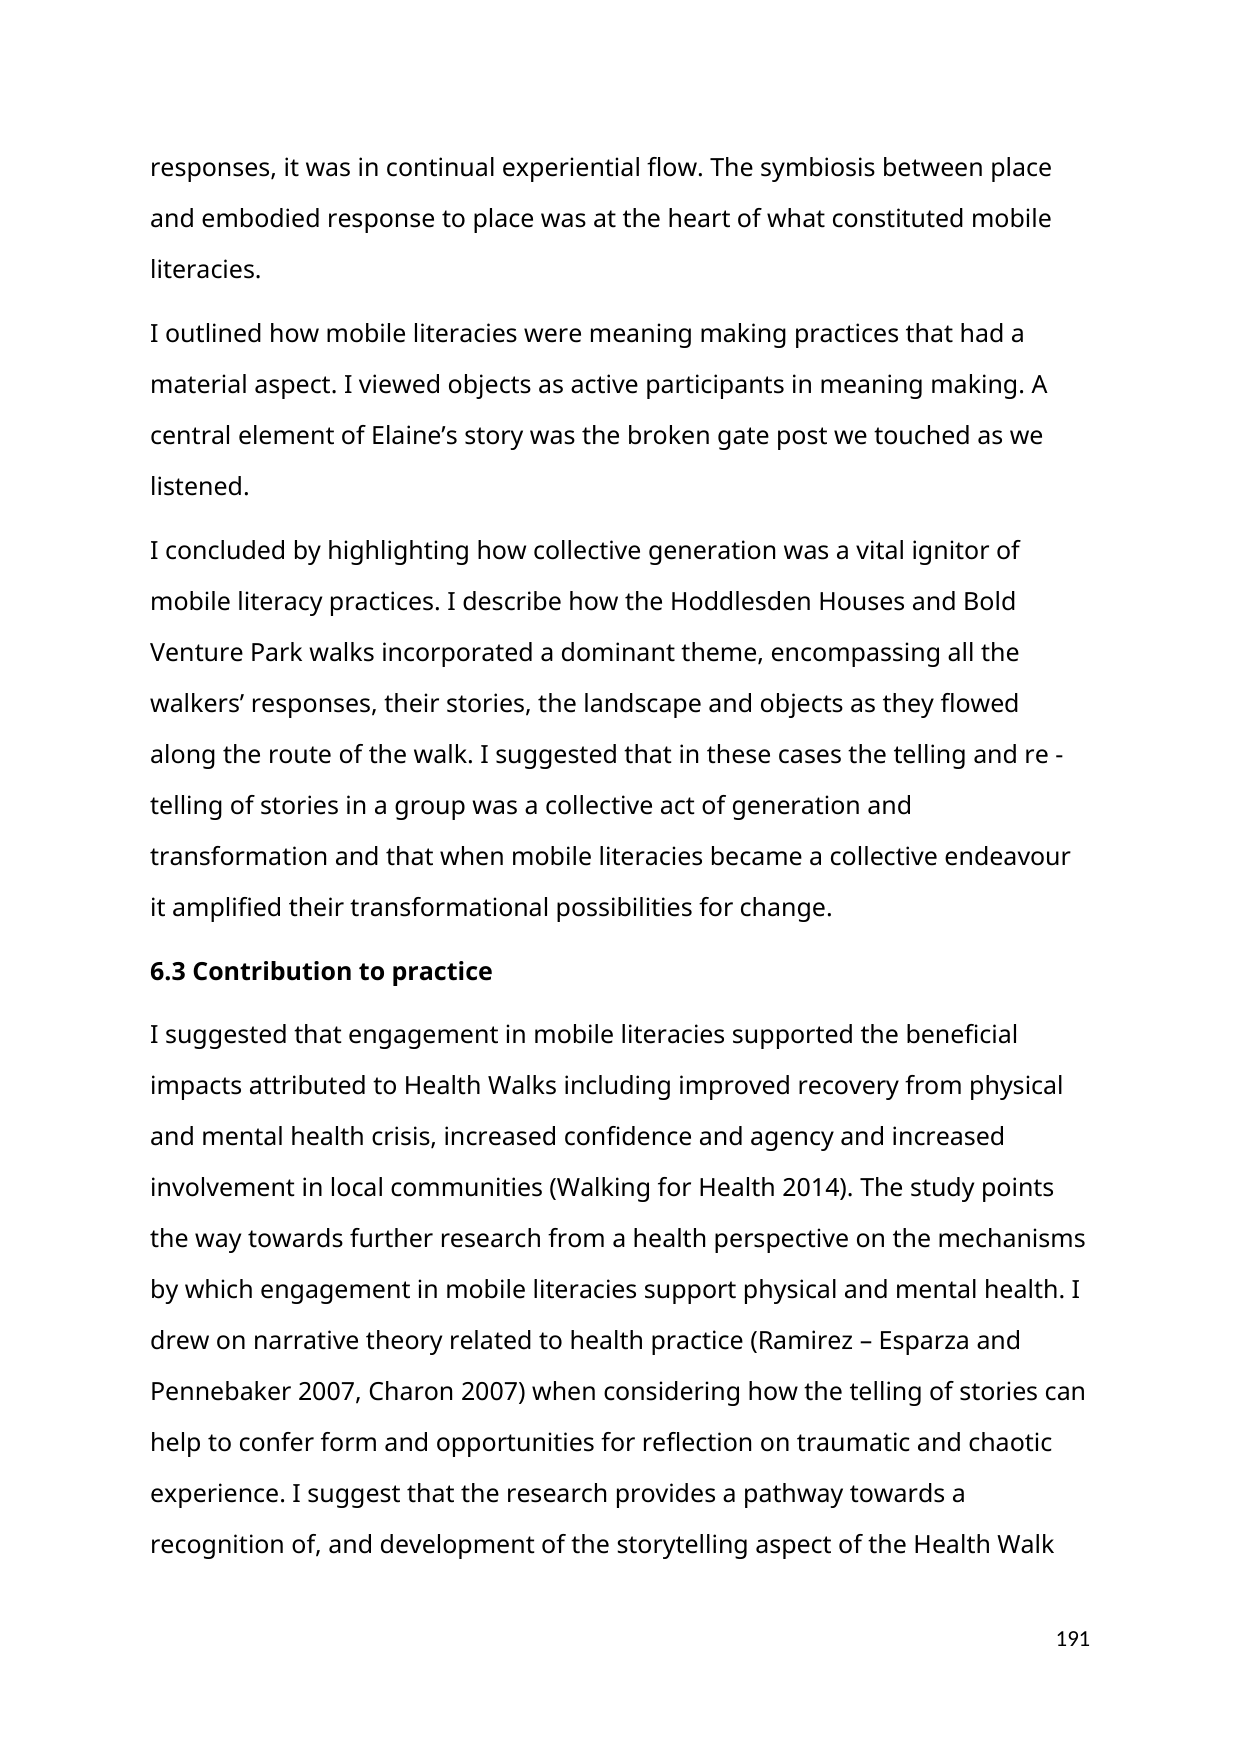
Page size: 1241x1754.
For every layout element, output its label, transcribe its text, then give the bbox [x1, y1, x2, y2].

text I outlined how mobile literacies were meaning making practices that had a material aspect. I viewed objects as active participants in meaning making. A central element of Elaine’s story was the broken gate post we touched as we listened. [150, 316, 1090, 503]
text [150, 1017, 1090, 1561]
text 6.3 Contribution to practice [150, 953, 1090, 987]
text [150, 150, 1090, 286]
text I concluded by highlighting how collective generation was a vital ignitor of mobile literacy practices. I describe how the Hoddlesden Houses and Bold Venture Park walks incorporated a dominant theme, encompassing all the walkers’ responses, their stories, the landscape and objects as they flowed along the route of the walk. I suggested that in these cases the telling and re - telling of stories in a group was a collective act of generation and transformation and that when mobile literacies became a collective endeavour it amplified their transformational possibilities for change. [150, 532, 1090, 924]
